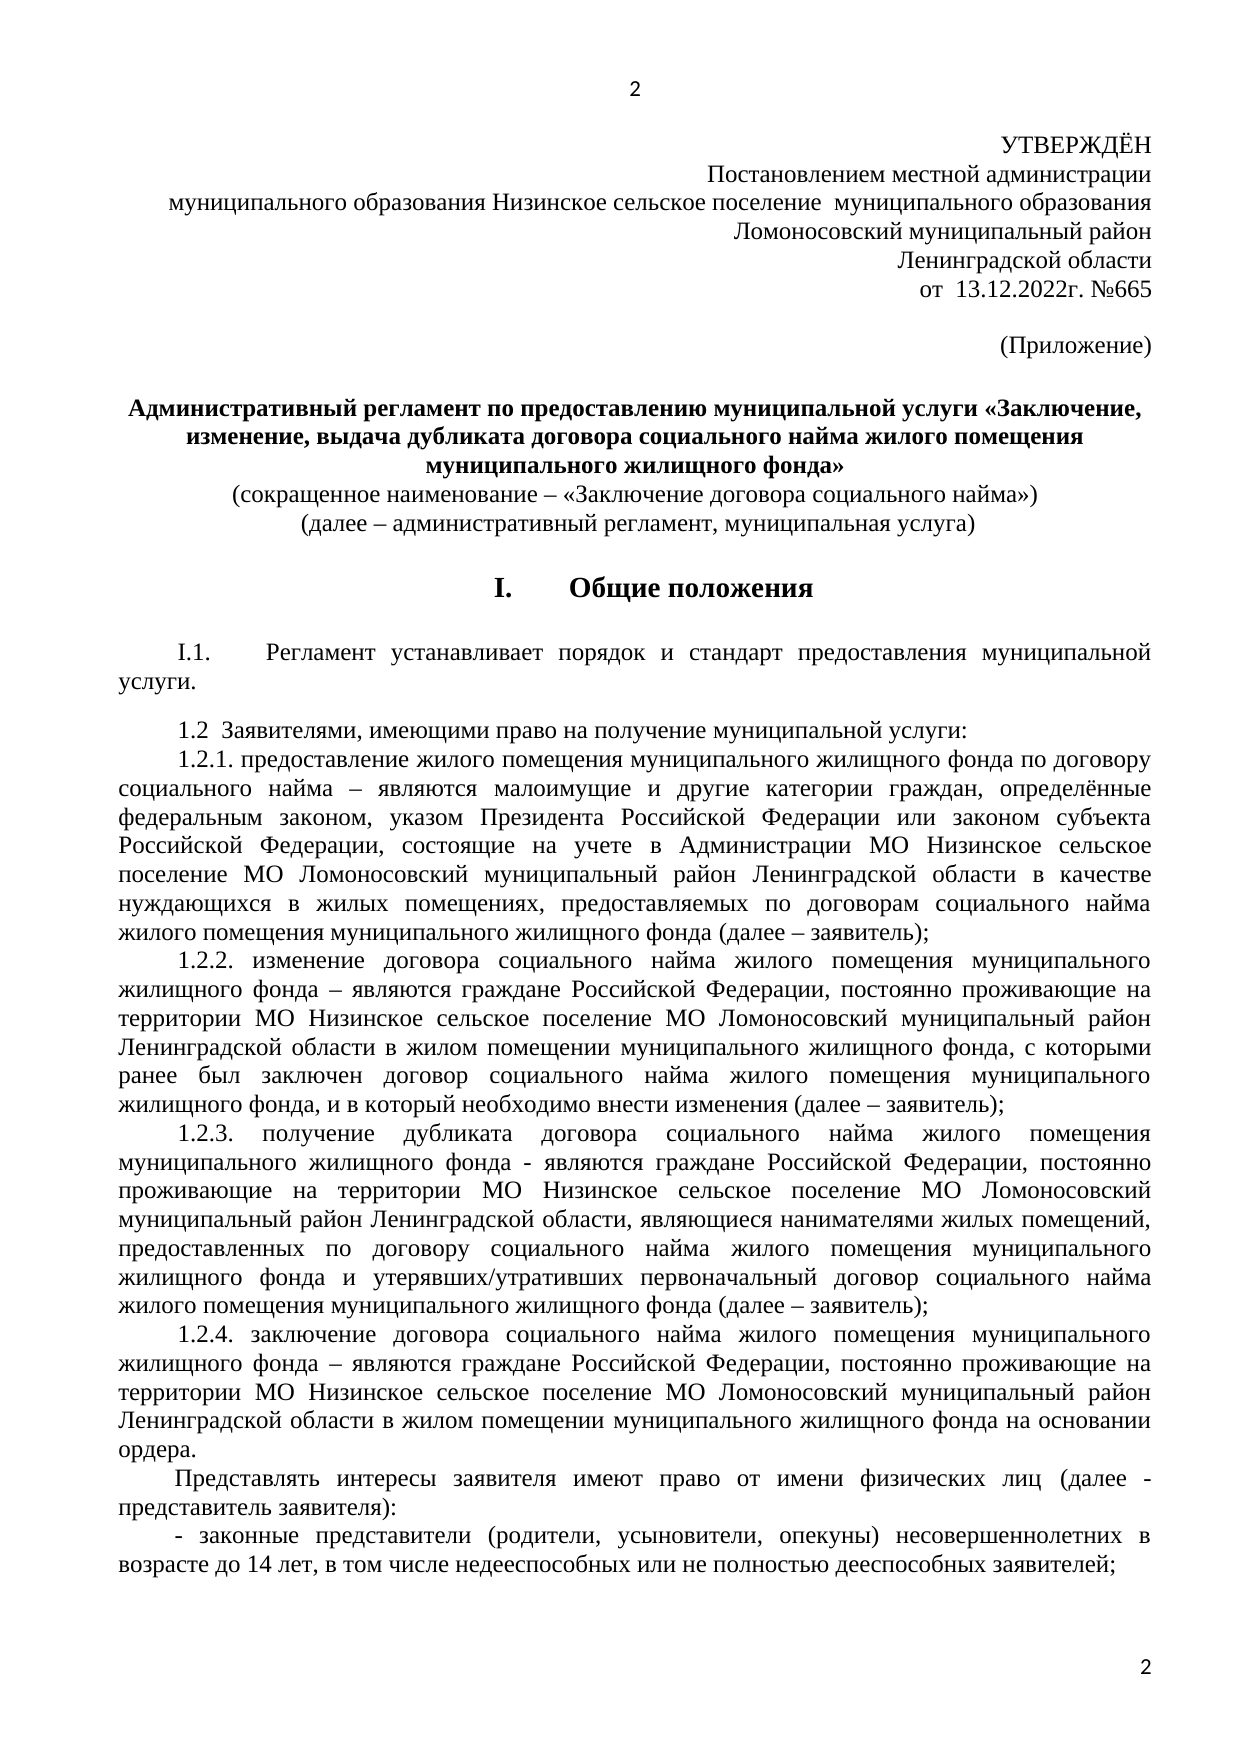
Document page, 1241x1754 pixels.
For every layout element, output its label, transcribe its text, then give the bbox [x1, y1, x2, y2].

text 1.2.4. заключение договора социального найма жилого помещения муниципального жилищного фонда – являются граждане Российской Федерации, постоянно проживающие на территории МО Низинское сельское поселение МО Ломоносовский муниципальный район Ленинградской области в жилом помещении муниципального жилищного фонда на основании ордера. [118, 1319, 1152, 1463]
title муниципального образования Низинское сельское поселение муниципального образования [118, 187, 1152, 216]
text 1.2.1. предоставление жилого помещения муниципального жилищного фонда по договору социального найма – являются малоимущие и другие категории граждан, определённые федеральным законом, указом Президента Российской Федерации или законом субъекта Российской Федерации, состоящие на учете в Администрации МО Низинское сельское поселение МО Ломоносовский муниципальный район Ленинградской области в качестве нуждающихся в жилых помещениях, предоставляемых по договорам социального найма жилого помещения муниципального жилищного фонда (далее – заявитель); [118, 744, 1152, 945]
title (Приложение) [118, 330, 1152, 359]
title от 13.12.2022г. №665 [118, 274, 1152, 302]
text 1.2.3. получение дубликата договора социального найма жилого помещения муниципального жилищного фонда - являются граждане Российской Федерации, постоянно проживающие на территории МО Низинское сельское поселение МО Ломоносовский муниципальный район Ленинградской области, являющиеся нанимателями жилых помещений, предоставленных по договору социального найма жилого помещения муниципального жилищного фонда и утерявших/утративших первоначальный договор социального найма жилого помещения муниципального жилищного фонда (далее – заявитель); [118, 1118, 1152, 1319]
title (сокращенное наименование – «Заключение договора социального найма») [118, 479, 1152, 508]
title УТВЕРЖДЁН [118, 130, 1152, 159]
list Регламент устанавливает порядок и стандарт предоставления муниципальной услуги. [118, 637, 1152, 694]
title Ломоносовский муниципальный район [118, 216, 1152, 245]
title Административный регламент по предоставлению муниципальной услуги «Заключение, изменение, выдача дубликата договора социального найма жилого помещения муниципального жилищного фонда» [118, 393, 1152, 479]
title Ленинградской области [118, 245, 1152, 274]
title Постановлением местной администрации [118, 159, 1152, 187]
text 1.2.2. изменение договора социального найма жилого помещения муниципального жилищного фонда – являются граждане Российской Федерации, постоянно проживающие на территории МО Низинское сельское поселение МО Ломоносовский муниципальный район Ленинградской области в жилом помещении муниципального жилищного фонда, с которыми ранее был заключен договор социального найма жилого помещения муниципального жилищного фонда, и в который необходимо внести изменения (далее – заявитель); [118, 945, 1152, 1118]
text (далее – административный регламент, муниципальная услуга) [118, 508, 1152, 536]
list Общие положения [156, 570, 1152, 603]
text - законные представители (родители, усыновители, опекуны) несовершеннолетних в возрасте до 14 лет, в том числе недееспособных или не полностью дееспособных заявителей; [118, 1520, 1152, 1578]
text Представлять интересы заявителя имеют право от имени физических лиц (далее - представитель заявителя): [118, 1463, 1152, 1520]
text 1.2 Заявителями, имеющими право на получение муниципальной услуги: [118, 715, 1152, 744]
